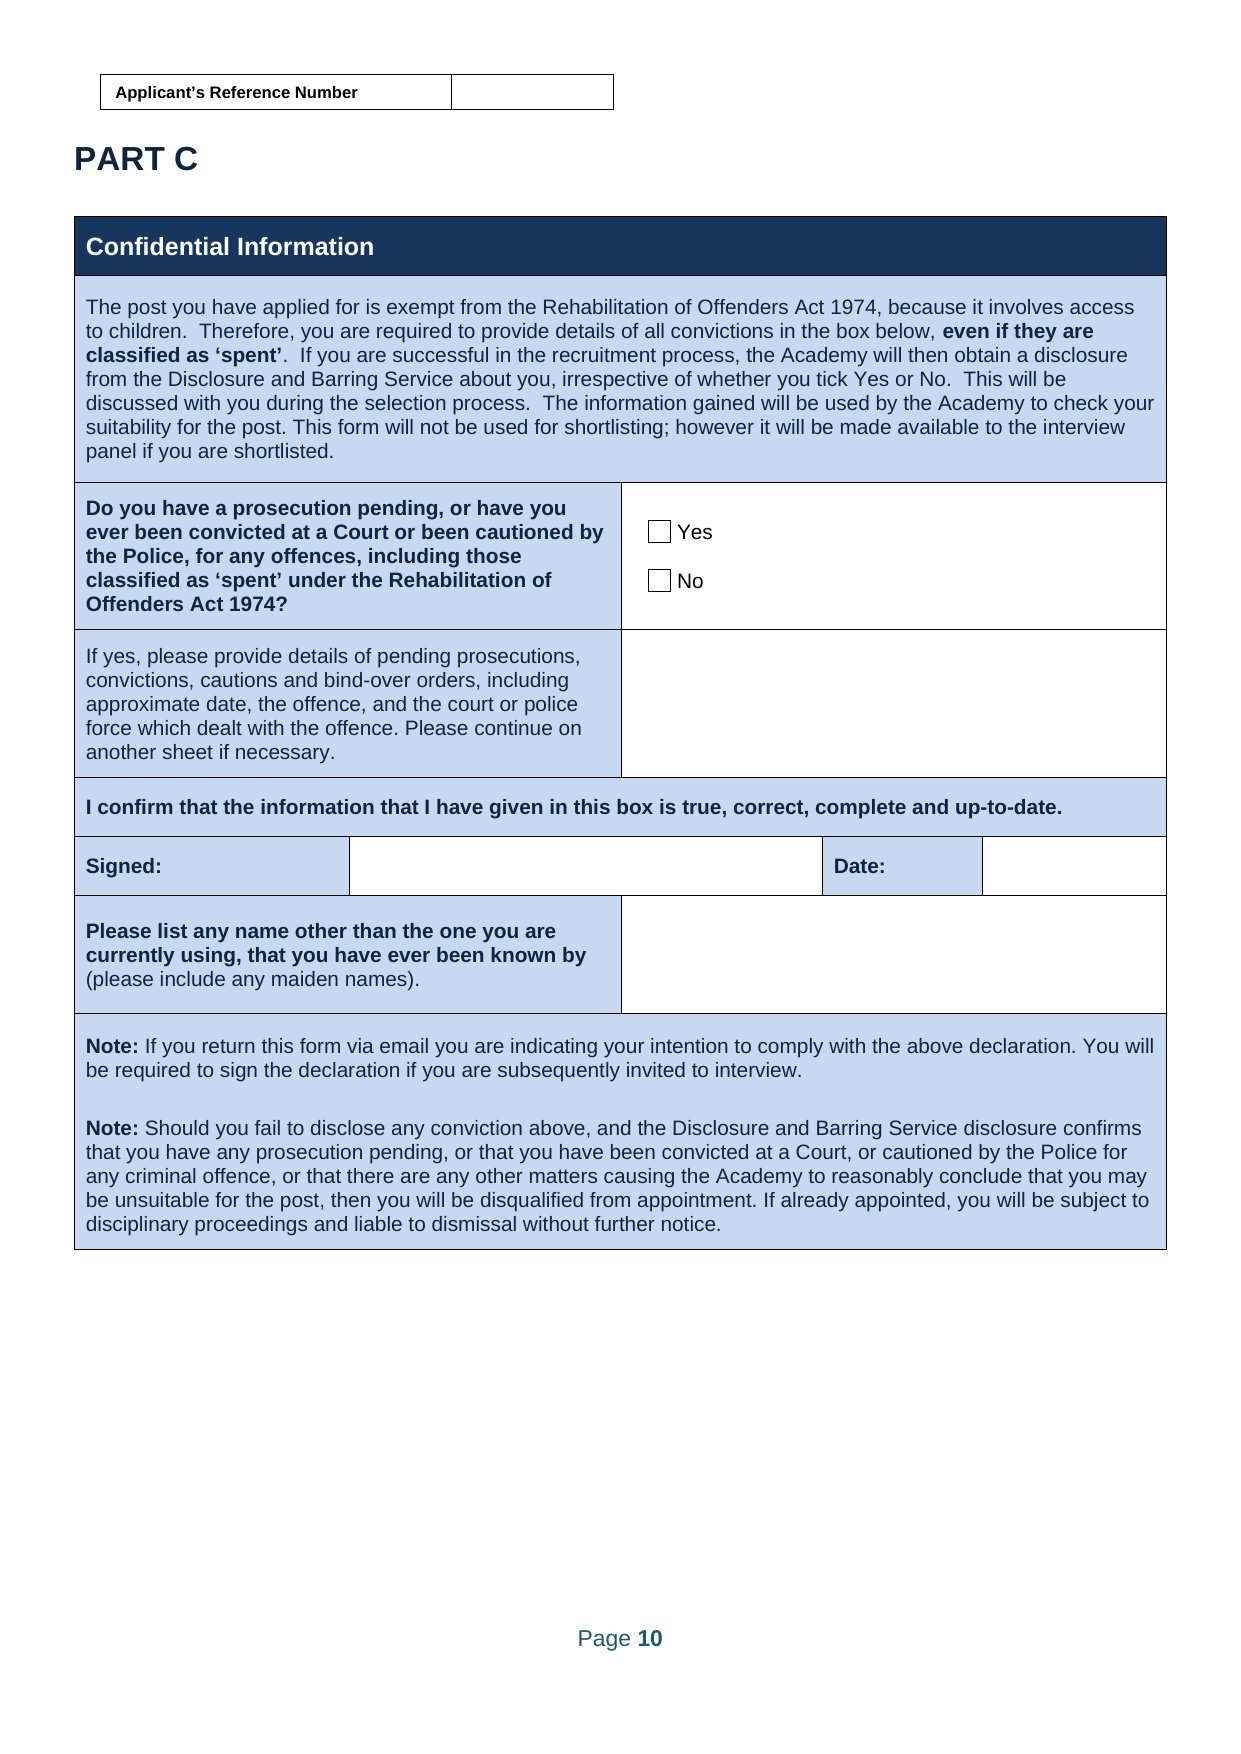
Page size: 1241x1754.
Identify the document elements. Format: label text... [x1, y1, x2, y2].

table_cell Do you have a prosecution pending, or have you ever been convicted at a Court or been cautioned by the Police, for any offences, including those classified as ‘spent’ under the Rehabilitation of Offenders Act 1974? [75, 483, 621, 629]
table_cell I confirm that the information that I have given in this box is true, correct, complete and up-to-date. [75, 778, 1166, 836]
table_cell Signed: [75, 837, 349, 895]
table_cell Note: If you return this form via email you are indicating your intention to comply with the above declaration. You will be required to sign the declaration if you are subsequently invited to interview. [75, 1014, 1166, 1102]
table_cell [622, 630, 1166, 777]
table_cell If yes, please provide details of pending prosecutions, convictions, cautions and bind-over orders, including approximate date, the offence, and the court or police force which dealt with the offence. Please continue on another sheet if necessary. [75, 630, 621, 777]
table_cell Please list any name other than the one you are currently using, that you have ever been known by (please include any maiden names). [75, 896, 621, 1013]
table_header Confidential Information [75, 217, 1166, 275]
text PART C [74, 139, 1169, 177]
table_cell Yes No [622, 483, 1166, 629]
table_cell [983, 837, 1166, 895]
table_cell The post you have applied for is exempt from the Rehabilitation of Offenders Act 1974, because it involves access to children. Therefore, you are required to provide details of all convictions in the box below, even if they are classified as ‘spent’. If you are successful in the recruitment process, the Academy will then obtain a disclosure from the Disclosure and Barring Service about you, irrespective of whether you tick Yes or No. This will be discussed with you during the selection process. The information gained will be used by the Academy to check your suitability for the post. This form will not be used for shortlisting; however it will be made available to the interview panel if you are shortlisted. [75, 276, 1166, 482]
table_cell Note: Should you fail to disclose any conviction above, and the Disclosure and Barring Service disclosure confirms that you have any prosecution pending, or that you have been convicted at a Court, or cautioned by the Police for any criminal offence, or that there are any other matters causing the Academy to reasonably conclude that you may be unsuitable for the post, then you will be disqualified from appointment. If already appointed, you will be subject to disciplinary proceedings and liable to dismissal without further notice. [75, 1102, 1166, 1249]
table_cell [350, 837, 822, 895]
table_cell Date: [823, 837, 982, 895]
table_cell [622, 896, 1166, 1013]
